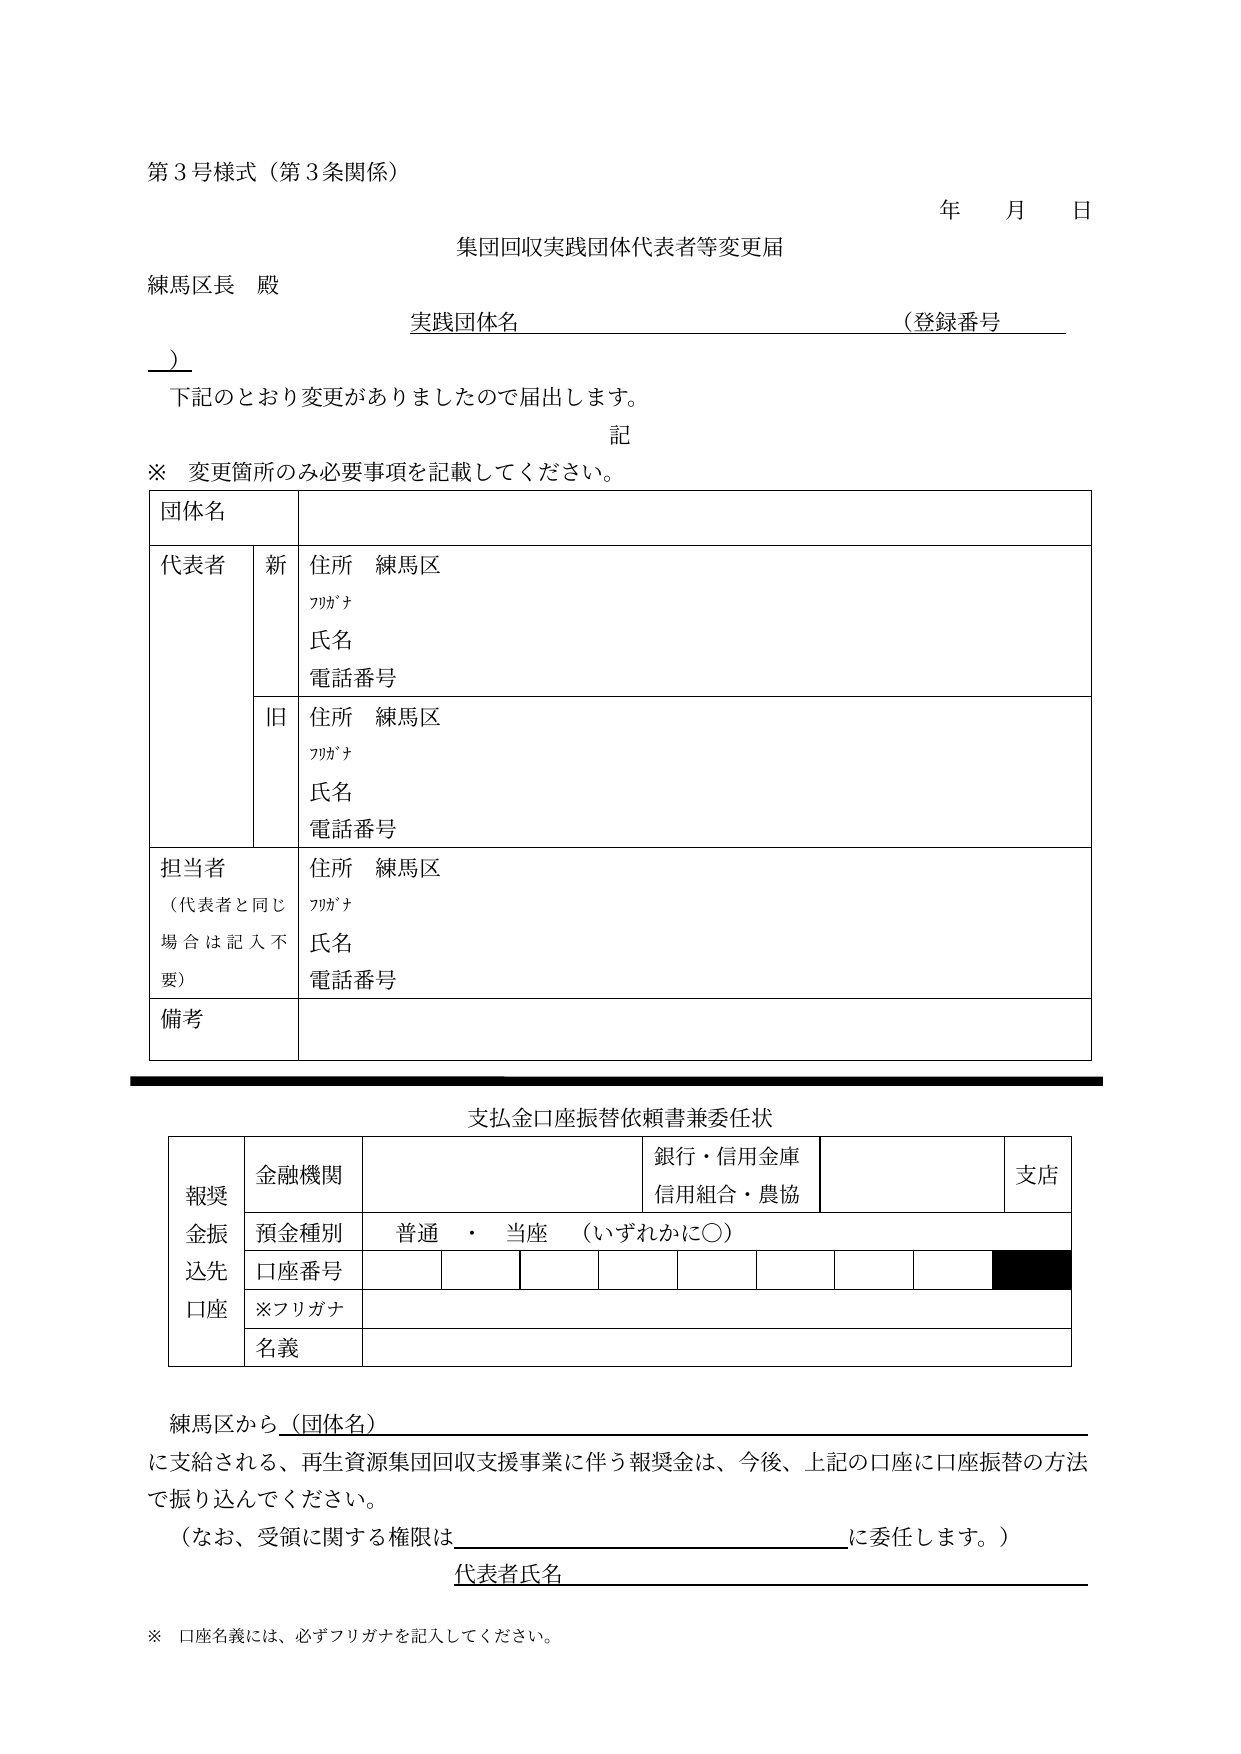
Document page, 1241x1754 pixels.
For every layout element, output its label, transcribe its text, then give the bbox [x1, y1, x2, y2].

table_cell [914, 1251, 992, 1289]
text 練馬区長 殿 [148, 265, 1092, 302]
text 集団回収実践団体代表者等変更届 [148, 227, 1092, 265]
table_cell 担当者 （代表者と同じ場合は記入不要） [150, 848, 298, 998]
table_header 支店 [1005, 1137, 1071, 1212]
table_header 団体名 [150, 491, 298, 545]
table_header 報奨金振込先口座 [169, 1137, 244, 1366]
table_header [821, 1137, 1004, 1212]
text 第３号様式（第３条関係） [148, 152, 1092, 190]
table_cell 預金種別 [245, 1213, 362, 1250]
table_cell 普通 ・ 当座 （いずれかに○） [363, 1213, 1071, 1250]
table_cell [835, 1251, 913, 1289]
text 下記のとおり変更がありましたので届出します。 [148, 377, 1092, 415]
subtitle 記 [148, 415, 1092, 452]
table_cell [599, 1251, 677, 1289]
text ※ 変更箇所のみ必要事項を記載してください。 [148, 452, 1092, 490]
table_cell [678, 1251, 756, 1289]
table_cell 住所 練馬区 ﾌﾘｶﾞﾅ 氏名 電話番号 [299, 697, 1091, 847]
table_cell [993, 1251, 1071, 1289]
table_header 銀行・信用金庫 信用組合・農協 [643, 1137, 819, 1212]
table_header [299, 491, 1091, 545]
text に支給される、再生資源集団回収支援事業に伴う報奨金は、今後、上記の口座に口座振替の方法で振り込んでください。 [148, 1442, 1092, 1517]
table_cell [363, 1329, 1071, 1366]
table_cell [521, 1251, 598, 1289]
table_header 金融機関 [245, 1137, 362, 1212]
text 支払金口座振替依頼書兼委任状 [148, 1098, 1092, 1136]
table_cell ※フリガナ [245, 1290, 362, 1327]
table_cell [299, 999, 1091, 1060]
text 実践団体名 （登録番号 ） [148, 302, 1092, 377]
table_cell 住所 練馬区 ﾌﾘｶﾞﾅ 氏名 電話番号 [299, 848, 1091, 998]
text 代表者氏名 [148, 1554, 1092, 1592]
table_cell 代表者 [150, 546, 253, 847]
table_cell [442, 1251, 519, 1289]
table_cell 旧 [254, 697, 298, 847]
table_cell 口座番号 [245, 1251, 362, 1289]
text 練馬区から（団体名） [148, 1404, 1092, 1442]
table_header [363, 1137, 642, 1212]
table_cell 備考 [150, 999, 298, 1060]
text 年 月 日 [148, 190, 1092, 227]
text ※ 口座名義には、必ずフリガナを記入してください。 [148, 1623, 1092, 1647]
table_cell 名義 [245, 1329, 362, 1366]
table_cell 新 [254, 546, 298, 696]
table_cell [757, 1251, 834, 1289]
text （なお、受領に関する権限は に委任します。） [148, 1517, 1092, 1554]
table_cell 住所 練馬区 ﾌﾘｶﾞﾅ 氏名 電話番号 [299, 546, 1091, 696]
table_cell [363, 1251, 441, 1289]
table_cell [363, 1290, 1071, 1327]
